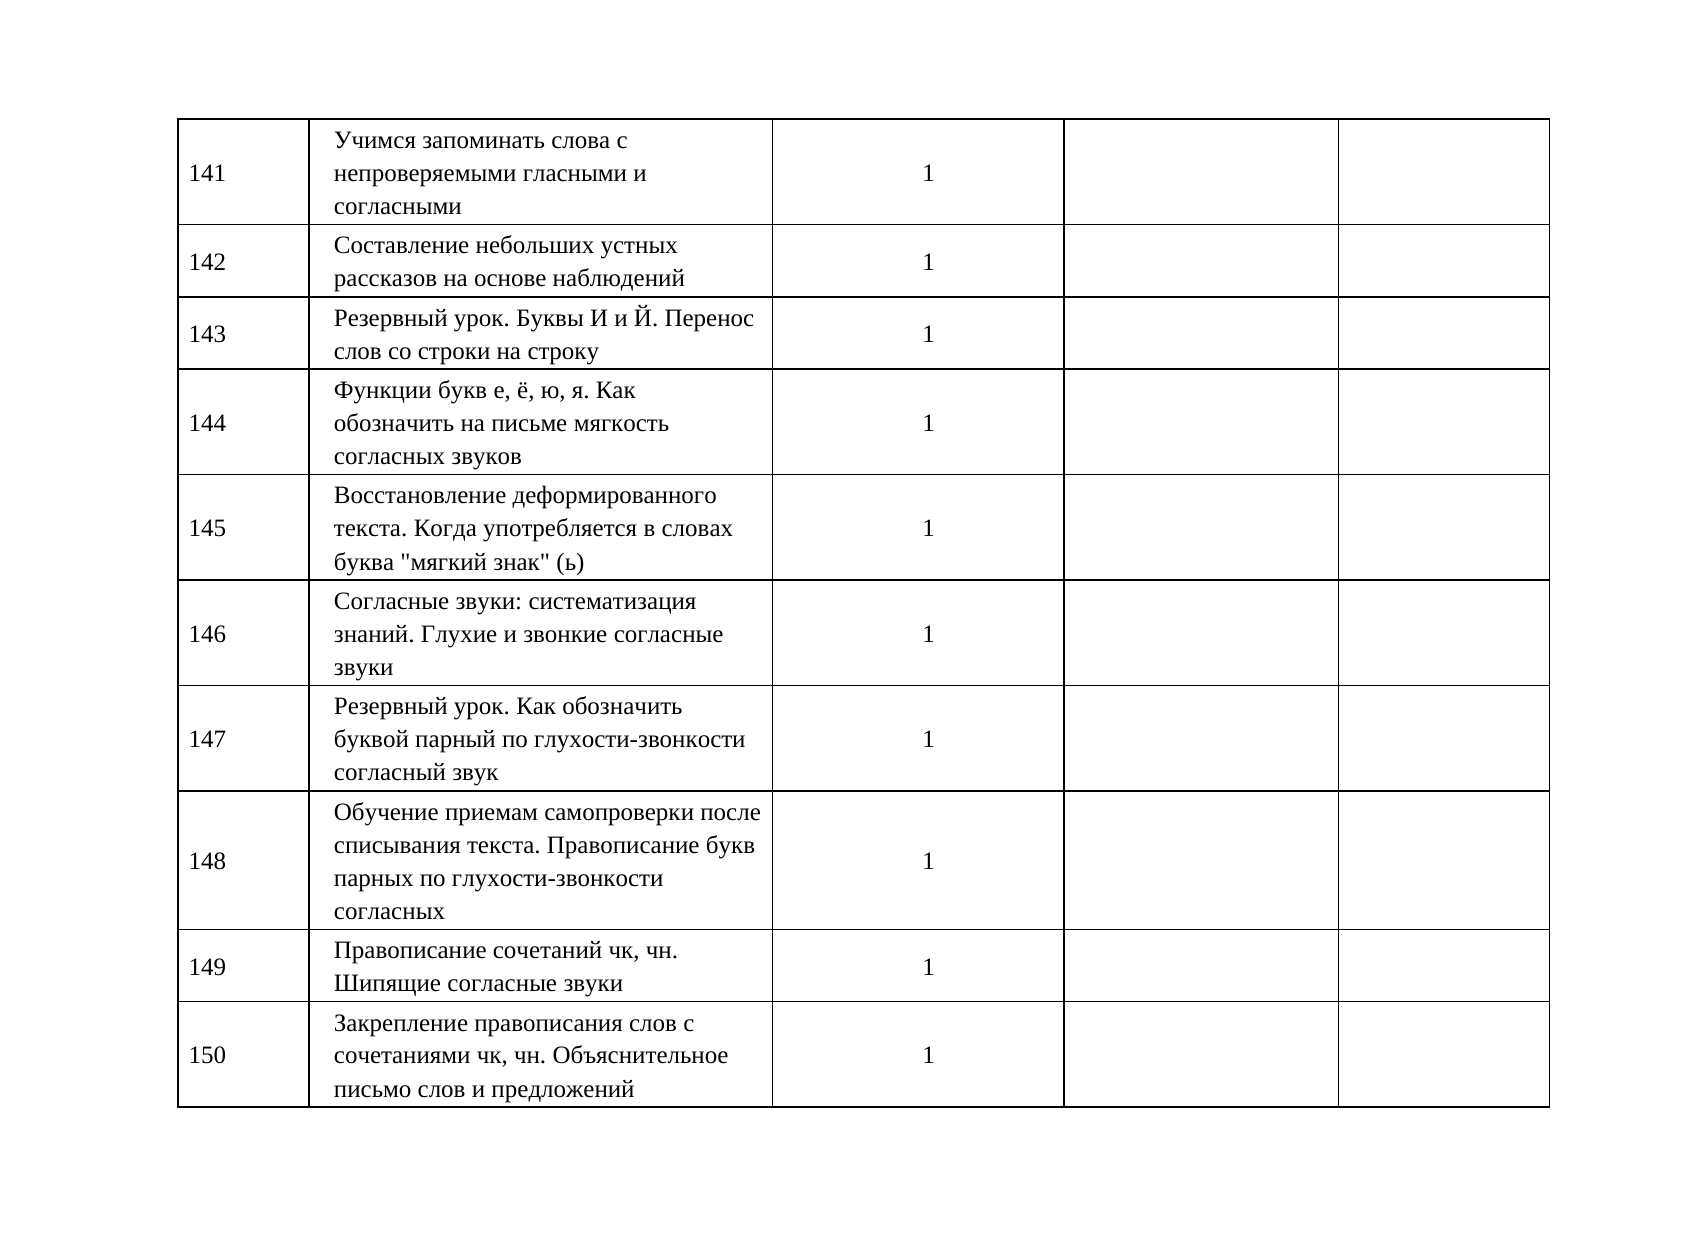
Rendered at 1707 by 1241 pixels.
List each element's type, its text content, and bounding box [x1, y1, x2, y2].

table_cell [1065, 475, 1338, 579]
table_cell [1339, 792, 1549, 928]
table_cell 144 [179, 370, 308, 474]
table_cell Резервный урок. Как обозначить буквой парный по глухости-звонкости согласный звук [310, 686, 772, 790]
table_cell 1 [773, 370, 1063, 474]
table_cell 1 [773, 298, 1063, 368]
table_cell [1339, 686, 1549, 790]
table_cell Резервный урок. Буквы И и Й. Перенос слов со строки на строку [310, 298, 772, 368]
table_cell Обучение приемам самопроверки после списывания текста. Правописание букв парных по глухости-звонкости согласных [310, 792, 772, 928]
table_cell [1339, 370, 1549, 474]
table_cell [1339, 930, 1549, 1001]
table_cell 142 [179, 225, 308, 296]
table_cell 147 [179, 686, 308, 790]
table_cell [1065, 120, 1338, 223]
table_cell Закрепление правописания слов с сочетаниями чк, чн. Объяснительное письмо слов и предложений [310, 1002, 772, 1106]
table_cell 143 [179, 298, 308, 368]
table_cell Учимся запоминать слова с непроверяемыми гласными и согласными [310, 120, 772, 223]
table_cell Правописание сочетаний чк, чн. Шипящие согласные звуки [310, 930, 772, 1001]
table_cell 1 [773, 120, 1063, 223]
table_cell Составление небольших устных рассказов на основе наблюдений [310, 225, 772, 296]
table_cell 145 [179, 475, 308, 579]
table_cell [1339, 581, 1549, 684]
table_cell [1339, 225, 1549, 296]
table_cell 1 [773, 1002, 1063, 1106]
table_cell [1339, 1002, 1549, 1106]
table_cell [1065, 686, 1338, 790]
table_cell 1 [773, 930, 1063, 1001]
table_cell [1065, 581, 1338, 684]
table_cell 148 [179, 792, 308, 928]
table_cell [1065, 1002, 1338, 1106]
table_cell [1339, 120, 1549, 223]
table_cell [1065, 930, 1338, 1001]
table_cell [1065, 370, 1338, 474]
table_cell 150 [179, 1002, 308, 1106]
table_cell [1065, 298, 1338, 368]
table_cell [1339, 475, 1549, 579]
table_cell Восстановление деформированного текста. Когда употребляется в словах буква "мягкий знак" (ь) [310, 475, 772, 579]
table_cell 1 [773, 792, 1063, 928]
table_cell [1065, 225, 1338, 296]
table_cell Функции букв е, ё, ю, я. Как обозначить на письме мягкость согласных звуков [310, 370, 772, 474]
table_cell Согласные звуки: систематизация знаний. Глухие и звонкие согласные звуки [310, 581, 772, 684]
table_cell [1065, 792, 1338, 928]
table_cell 146 [179, 581, 308, 684]
table_cell 1 [773, 225, 1063, 296]
table_cell 141 [179, 120, 308, 223]
table_cell 149 [179, 930, 308, 1001]
table_cell 1 [773, 686, 1063, 790]
table_cell 1 [773, 581, 1063, 684]
table_cell [1339, 298, 1549, 368]
table_cell 1 [773, 475, 1063, 579]
